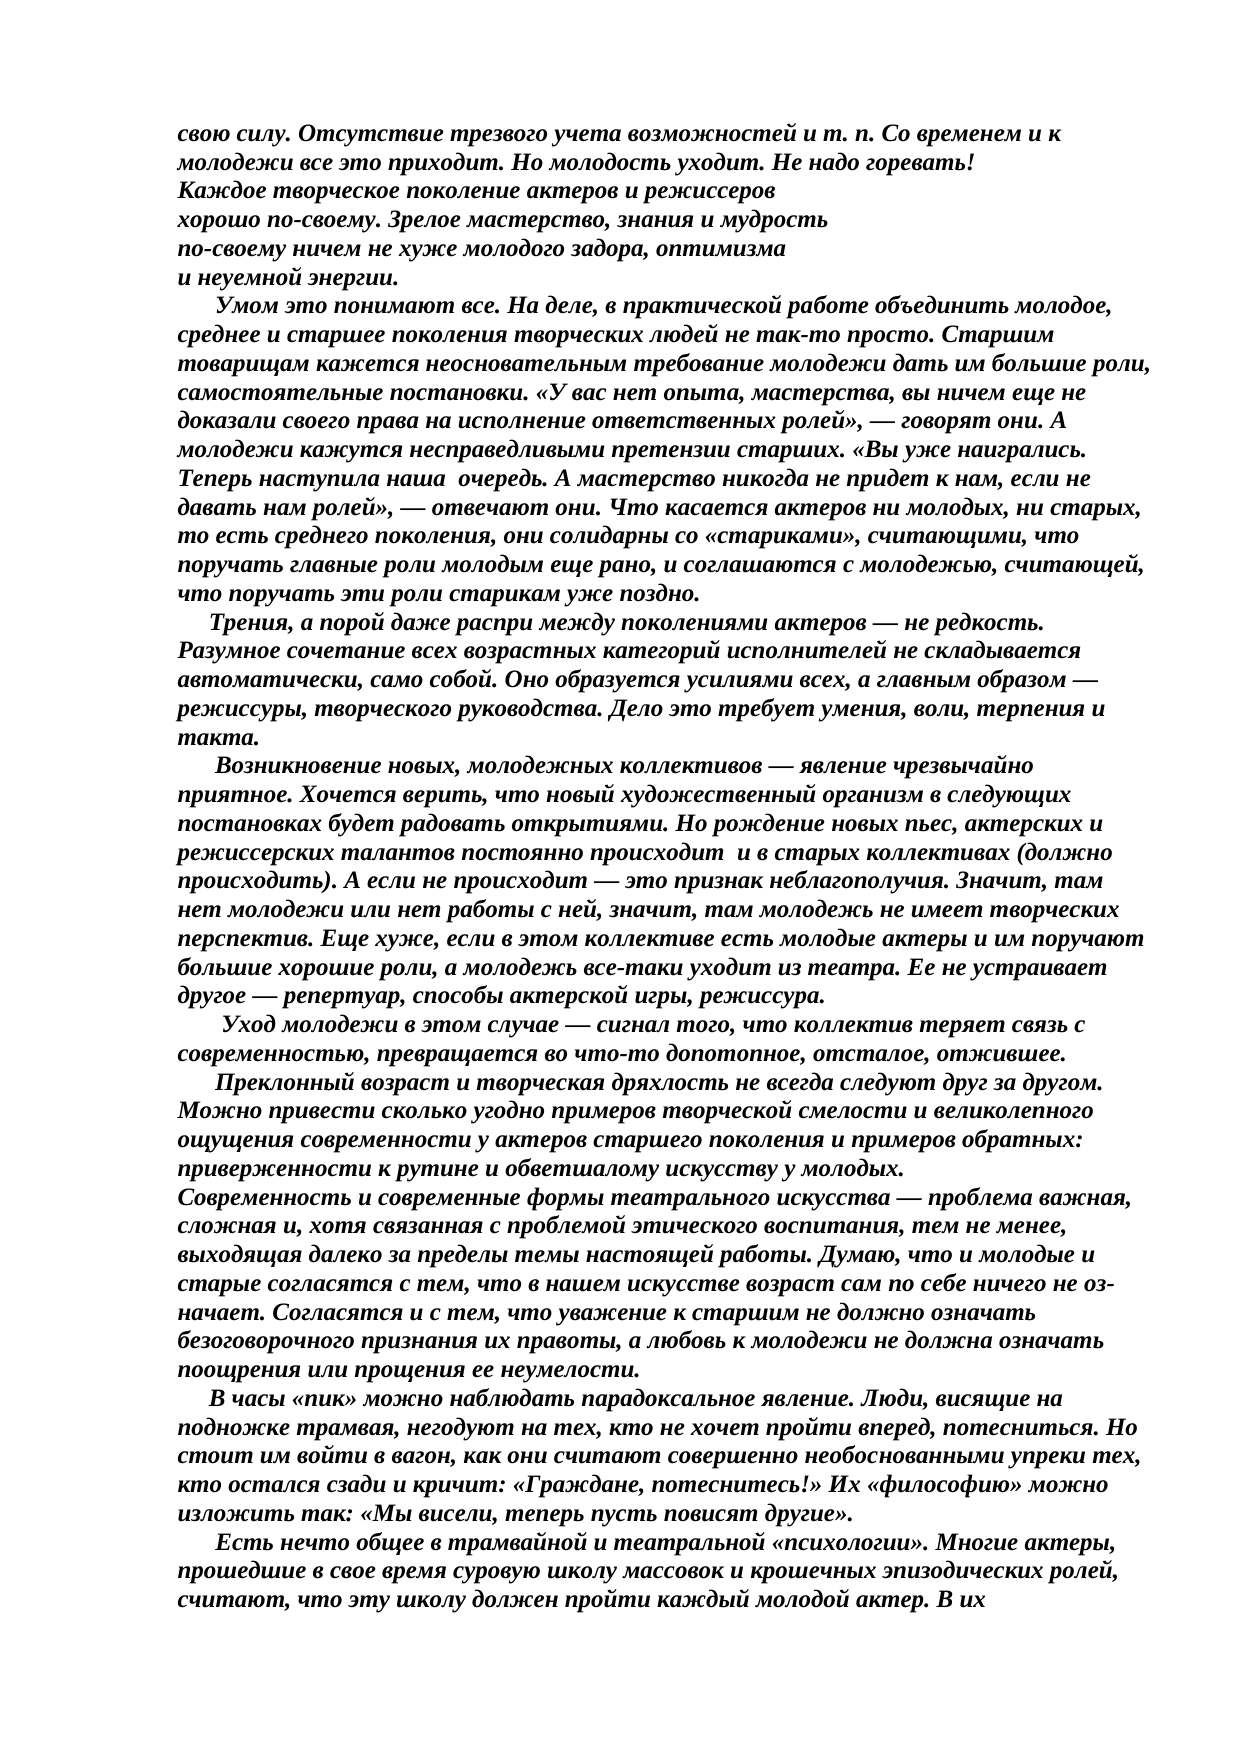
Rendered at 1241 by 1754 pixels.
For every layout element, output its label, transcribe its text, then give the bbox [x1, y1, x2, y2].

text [177, 1527, 1152, 1613]
text В часы «пик» можно наблюдать парадоксальное явление. Люди, висящие на подножке трамвая, негодуют на тех, кто не хочет пройти вперед, потесниться. Но стоит им войти в вагон, как они считают совершенно необоснованными упреки тех, кто остался сзади и кричит: «Граждане, потеснитесь!» Их «философию» можно изложить так: «Мы висели, теперь пусть повисят другие». [177, 1383, 1152, 1527]
text Каждое творческое поколение актеров и режиссеров хорошо по-своему. Зрелое мастерство, знания и мудрость по-своему ничем не хуже молодого задора, оптимизма и неуемной энергии. [177, 176, 1152, 291]
text Умом это понимают все. На деле, в практической работе объединить молодое, среднее и старшее поколения творческих людей не так-то просто. Старшим товарищам кажется неосновательным требование молодежи дать им большие роли, самостоятельные постановки. «У вас нет опыта, мастерства, вы ничем еще не доказали своего права на исполнение ответственных ролей», — говорят они. А молодежи кажутся несправедливыми претензии старших. «Вы уже наигрались. Теперь наступила наша очередь. А мастерство никогда не придет к нам, если не давать нам ролей», — отвечают они. Что касается актеров ни молодых, ни старых, то есть среднего поколения, они солидарны со «стариками», считающими, что поручать главные роли молодым еще рано, и соглашаются с молодежью, считающей, что поручать эти роли старикам уже поздно. [177, 291, 1152, 607]
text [177, 118, 1152, 176]
text Возникновение новых, молодежных коллективов — явление чрезвычайно приятное. Хочется верить, что новый художественный организм в следующих постановках будет радовать открытиями. Но рождение новых пьес, актерских и режиссерских талантов постоянно происходит и в старых коллективах (должно происходить). А если не происходит — это признак неблагополучия. Значит, там нет молодежи или нет работы с ней, значит, там молодежь не имеет творческих перспектив. Еще хуже, если в этом коллективе есть молодые актеры и им поручают большие хорошие роли, а молодежь все-таки уходит из театра. Ее не устраивает другое — репертуар, способы актерской игры, режиссура. [177, 751, 1152, 1009]
text Уход молодежи в этом случае — сигнал того, что коллектив теряет связь с современностью, превращается во что-то допотопное, отсталое, отжившее. [177, 1009, 1152, 1067]
text Трения, а порой даже распри между поколениями актеров — не редкость. Разумное сочетание всех возрастных категорий исполнителей не складывается автоматически, само собой. Оно образуется усилиями всех, а главным образом — режиссуры, творческого руководства. Дело это требует умения, воли, терпения и такта. [177, 607, 1152, 751]
text Преклонный возраст и творческая дряхлость не всегда следуют друг за другом. Можно привести сколько угодно примеров творческой смелости и великолепного ощущения современности у актеров старшего поколения и примеров обратных: приверженности к рутине и обветшалому искусству у молодых. [177, 1067, 1152, 1182]
text Современность и современные формы театрального искусства — проблема важная, сложная и, хотя связанная с проблемой этического воспитания, тем не менее, выходящая далеко за пределы темы настоящей работы. Думаю, что и молодые и старые согласятся с тем, что в нашем искусстве возраст сам по себе ничего не означает. Согласятся и с тем, что уважение к старшим не должно означать безоговорочного признания их правоты, а любовь к молодежи не должна означать поощрения или прощения ее неумелости. [177, 1182, 1152, 1383]
